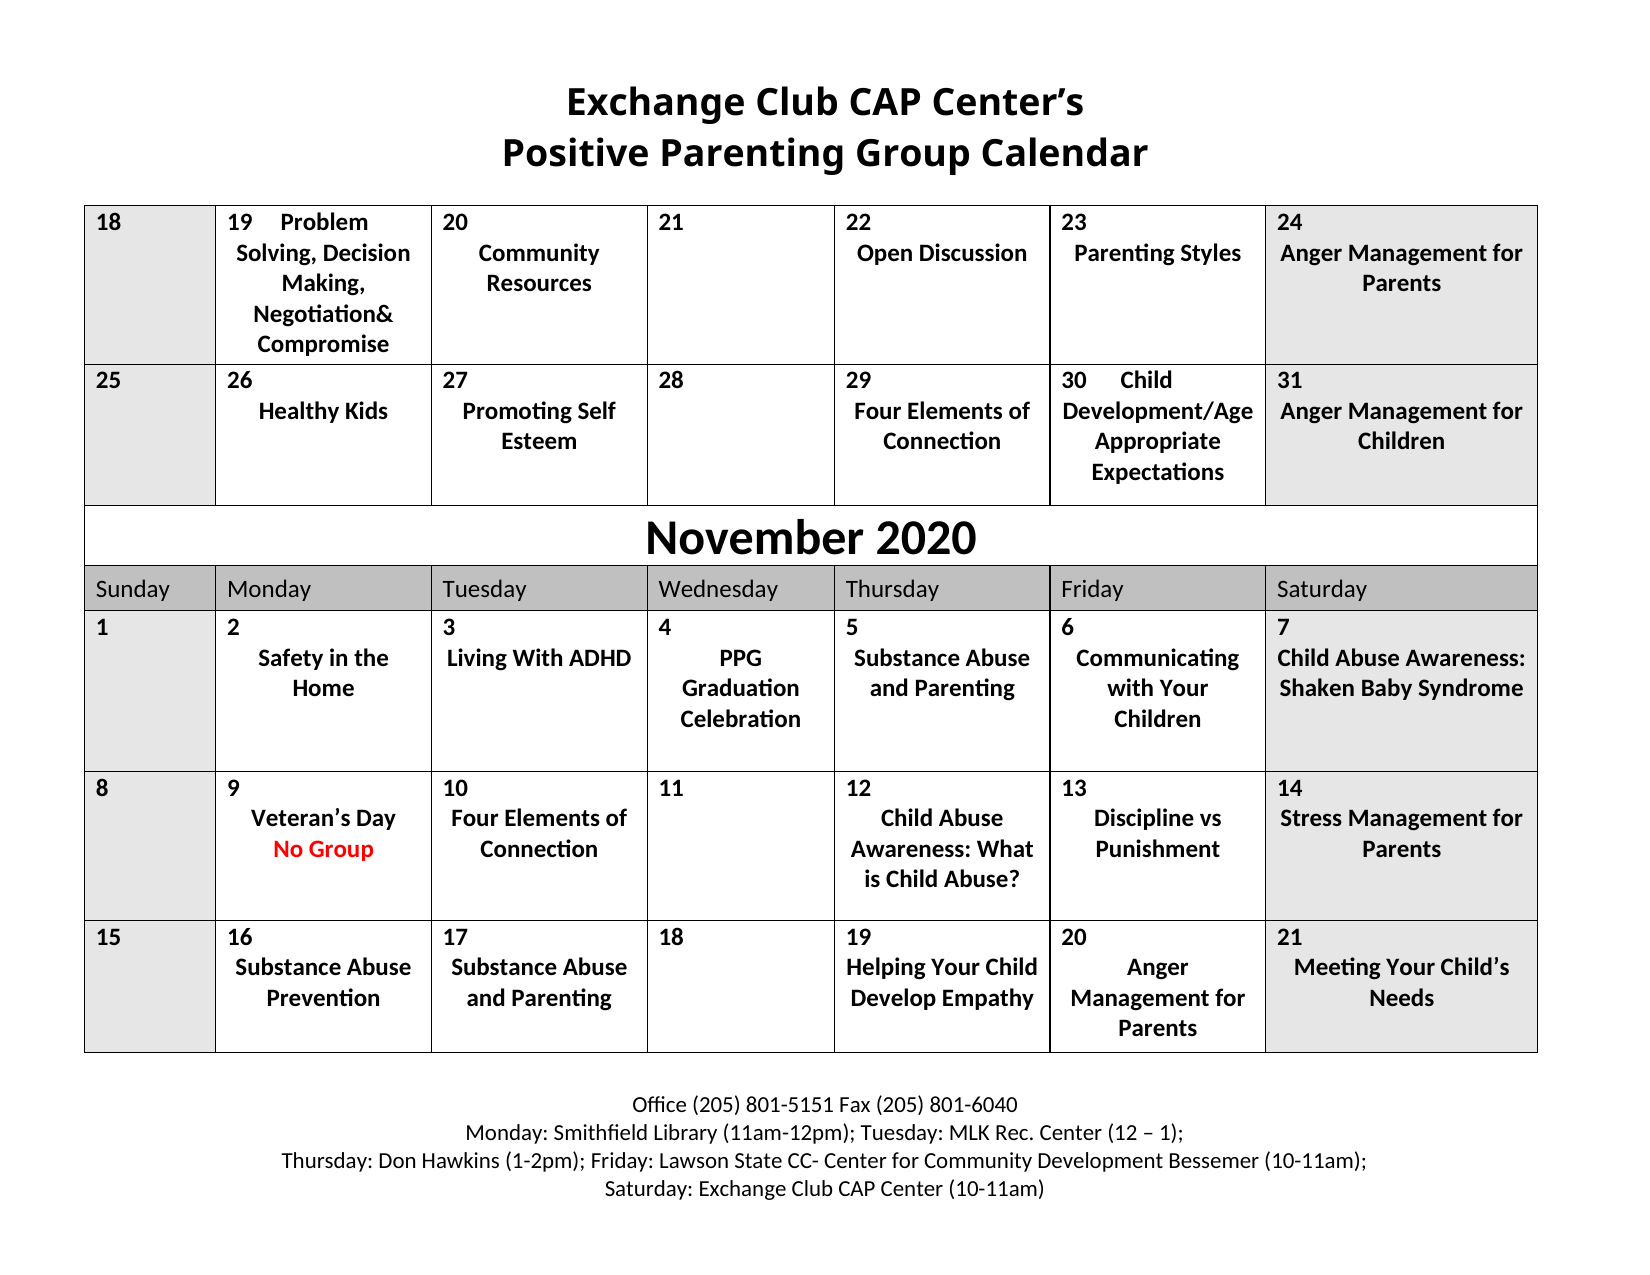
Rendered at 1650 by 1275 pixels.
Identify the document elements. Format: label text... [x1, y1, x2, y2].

table_cell 20 Anger Management for Parents [1051, 921, 1265, 1052]
table_cell Saturday [1266, 566, 1537, 610]
table_cell 11 [648, 772, 834, 920]
table_cell 31 Anger Management for Children [1266, 365, 1537, 505]
table_cell 7 Child Abuse Awareness: Shaken Baby Syndrome [1266, 611, 1537, 771]
table_cell 4 PPG Graduation Celebration [648, 611, 834, 771]
table_cell 21 [648, 206, 834, 364]
table_cell Tuesday [432, 566, 647, 610]
table_cell Thursday [835, 566, 1049, 610]
table_cell 6 Communicating with Your Children [1051, 611, 1265, 771]
table_cell 16 Substance Abuse Prevention [216, 921, 431, 1052]
table_cell 24 Anger Management for Parents [1266, 206, 1537, 364]
table_cell Monday [216, 566, 431, 610]
table_cell 18 [85, 206, 215, 364]
table_cell Friday [1051, 566, 1265, 610]
table_cell 3 Living With ADHD [432, 611, 647, 771]
table_cell 20 Community Resources [432, 206, 647, 364]
table_cell 19 Problem Solving, Decision Making, Negotiation& Compromise [216, 206, 431, 364]
table_cell Wednesday [648, 566, 834, 610]
table_cell 8 [85, 772, 215, 920]
table_cell 26 Healthy Kids [216, 365, 431, 505]
table_cell 1 [85, 611, 215, 771]
table_cell 18 [648, 921, 834, 1052]
table_cell 23 Parenting Styles [1051, 206, 1265, 364]
table_cell 5 Substance Abuse and Parenting [835, 611, 1049, 771]
table_cell 10 Four Elements of Connection [432, 772, 647, 920]
table_cell 25 [85, 365, 215, 505]
table_cell 28 [648, 365, 834, 505]
table_cell Sunday [85, 566, 215, 610]
table_cell 29 Four Elements of Connection [835, 365, 1049, 505]
table_cell 2 Safety in the Home [216, 611, 431, 771]
table_cell 22 Open Discussion [835, 206, 1049, 364]
table_cell November 2020 [85, 506, 1537, 565]
table_cell 19 Helping Your Child Develop Empathy [835, 921, 1049, 1052]
table_cell 9 Veteran’s Day No Group [216, 772, 431, 920]
table_cell 17 Substance Abuse and Parenting [432, 921, 647, 1052]
table_cell 12 Child Abuse Awareness: What is Child Abuse? [835, 772, 1049, 920]
table_cell 15 [85, 921, 215, 1052]
table_cell 14 Stress Management for Parents [1266, 772, 1537, 920]
table_cell 13 Discipline vs Punishment [1051, 772, 1265, 920]
table_cell 27 Promoting Self Esteem [432, 365, 647, 505]
table_cell 21 Meeting Your Child’s Needs [1266, 921, 1537, 1052]
table_cell 30 Child Development/Age Appropriate Expectations [1051, 365, 1265, 505]
